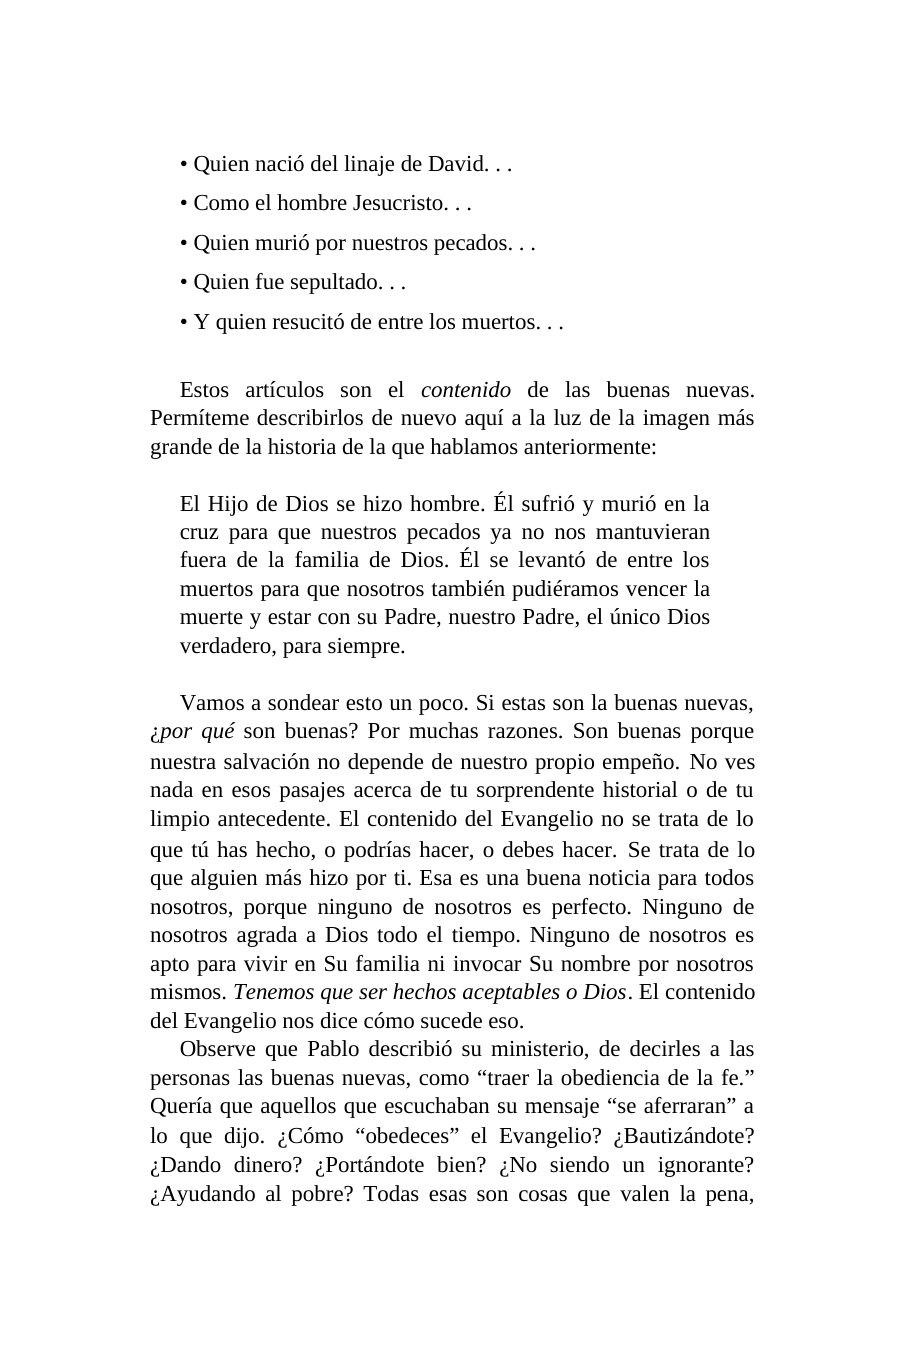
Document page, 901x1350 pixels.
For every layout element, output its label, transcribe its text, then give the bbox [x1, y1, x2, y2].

text • Quien nació del linaje de David. . . [150, 150, 755, 176]
text • Y quien resucitó de entre los muertos. . . [150, 308, 755, 334]
text • Quien murió por nuestros pecados. . . [150, 229, 755, 255]
text • Quien fue sepultado. . . [150, 268, 755, 295]
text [150, 1035, 755, 1206]
text El Hijo de Dios se hizo hombre. Él sufrió y murió en la cruz para que nuestros pecados ya no nos mantuvieran fuera de la familia de Dios. Él se levantó de entre los muertos para que nosotros también pudiéramos vencer la muerte y estar con su Padre, nuestro Padre, el único Dios verdadero, para siempre. [179, 489, 711, 658]
text • Como el hombre Jesucristo. . . [150, 189, 755, 216]
text Estos artículos son el contenido de las buenas nuevas. Permíteme describirlos de nuevo aquí a la luz de la imagen más grande de la historia de la que hablamos anteriormente: [150, 376, 755, 459]
text Vamos a sondear esto un poco. Si estas son la buenas nuevas, ¿por qué son buenas? Por muchas razones. Son buenas porque nuestra salvación no depende de nuestro propio empeño. No ves nada en esos pasajes acerca de tu sorprendente historial o de tu limpio antecedente. El contenido del Evangelio no se trata de lo que tú has hecho, o podrías hacer, o debes hacer. Se trata de lo que alguien más hizo por ti. Esa es una buena noticia para todos nosotros, porque ninguno de nosotros es perfecto. Ninguno de nosotros agrada a Dios todo el tiempo. Ninguno de nosotros es apto para vivir en Su familia ni invocar Su nombre por nosotros mismos. Tenemos que ser hechos aceptables o Dios. El contenido del Evangelio nos dice cómo sucede eso. [150, 689, 755, 1033]
